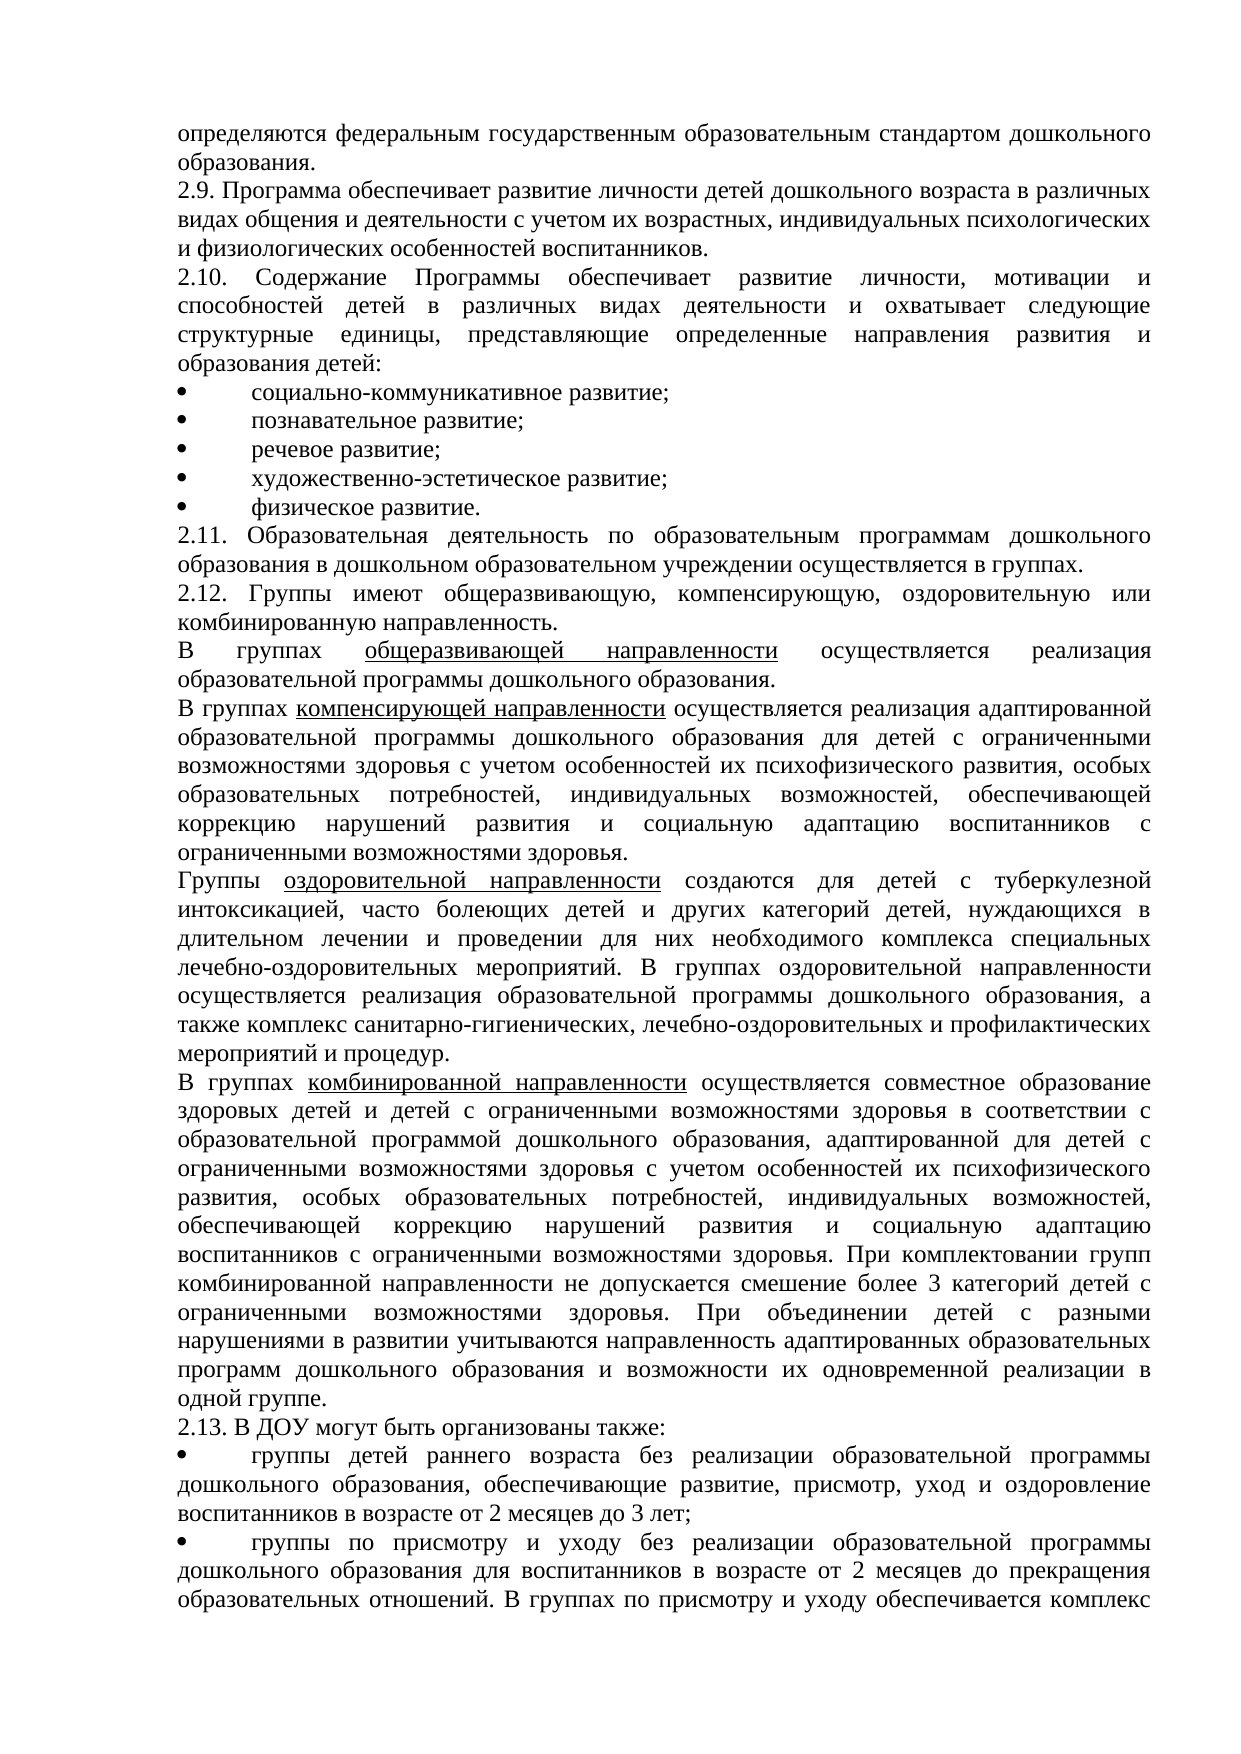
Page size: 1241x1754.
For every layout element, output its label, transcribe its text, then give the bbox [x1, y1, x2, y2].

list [177, 1527, 1152, 1613]
text 2.10. Содержание Программы обеспечивает развитие личности, мотивации и способностей детей в различных видах деятельности и охватывает следующие структурные единицы, представляющие определенные направления развития и образования детей: [177, 262, 1152, 377]
list физическое развитие. [177, 492, 1152, 521]
list познавательное развитие; [177, 406, 1152, 434]
text 2.13. В ДОУ могут быть организованы также: [177, 1412, 1152, 1441]
list речевое развитие; [177, 434, 1152, 463]
text В группах общеразвивающей направленности осуществляется реализация образовательной программы дошкольного образования. [177, 636, 1152, 693]
text Группы оздоровительной направленности создаются для детей с туберкулезной интоксикацией, часто болеющих детей и других категорий детей, нуждающихся в длительном лечении и проведении для них необходимого комплекса специальных лечебно-оздоровительных мероприятий. В группах оздоровительной направленности осуществляется реализация образовательной программы дошкольного образования, а также комплекс санитарно-гигиенических, лечебно-оздоровительных и профилактических мероприятий и процедур. [177, 866, 1152, 1067]
list группы детей раннего возраста без реализации образовательной программы дошкольного образования, обеспечивающие развитие, присмотр, уход и оздоровление воспитанников в возрасте от 2 месяцев до 3 лет; [177, 1441, 1152, 1527]
text 2.12. Группы имеют общеразвивающую, компенсирующую, оздоровительную или комбинированную направленность. [177, 578, 1152, 636]
list социально-коммуникативное развитие; [177, 377, 1152, 406]
text В группах компенсирующей направленности осуществляется реализация адаптированной образовательной программы дошкольного образования для детей с ограниченными возможностями здоровья с учетом особенностей их психофизического развития, особых образовательных потребностей, индивидуальных возможностей, обеспечивающей коррекцию нарушений развития и социальную адаптацию воспитанников с ограниченными возможностями здоровья. [177, 693, 1152, 866]
text 2.9. Программа обеспечивает развитие личности детей дошкольного возраста в различных видах общения и деятельности с учетом их возрастных, индивидуальных психологических и физиологических особенностей воспитанников. [177, 176, 1152, 262]
text 2.11. Образовательная деятельность по образовательным программам дошкольного образования в дошкольном образовательном учреждении осуществляется в группах. [177, 521, 1152, 578]
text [177, 118, 1152, 176]
text В группах комбинированной направленности осуществляется совместное образование здоровых детей и детей с ограниченными возможностями здоровья в соответствии с образовательной программой дошкольного образования, адаптированной для детей с ограниченными возможностями здоровья с учетом особенностей их психофизического развития, особых образовательных потребностей, индивидуальных возможностей, обеспечивающей коррекцию нарушений развития и социальную адаптацию воспитанников с ограниченными возможностями здоровья. При комплектовании групп комбинированной направленности не допускается смешение более 3 категорий детей с ограниченными возможностями здоровья. При объединении детей с разными нарушениями в развитии учитываются направленность адаптированных образовательных программ дошкольного образования и возможности их одновременной реализации в одной группе. [177, 1067, 1152, 1412]
list художественно-эстетическое развитие; [177, 463, 1152, 492]
